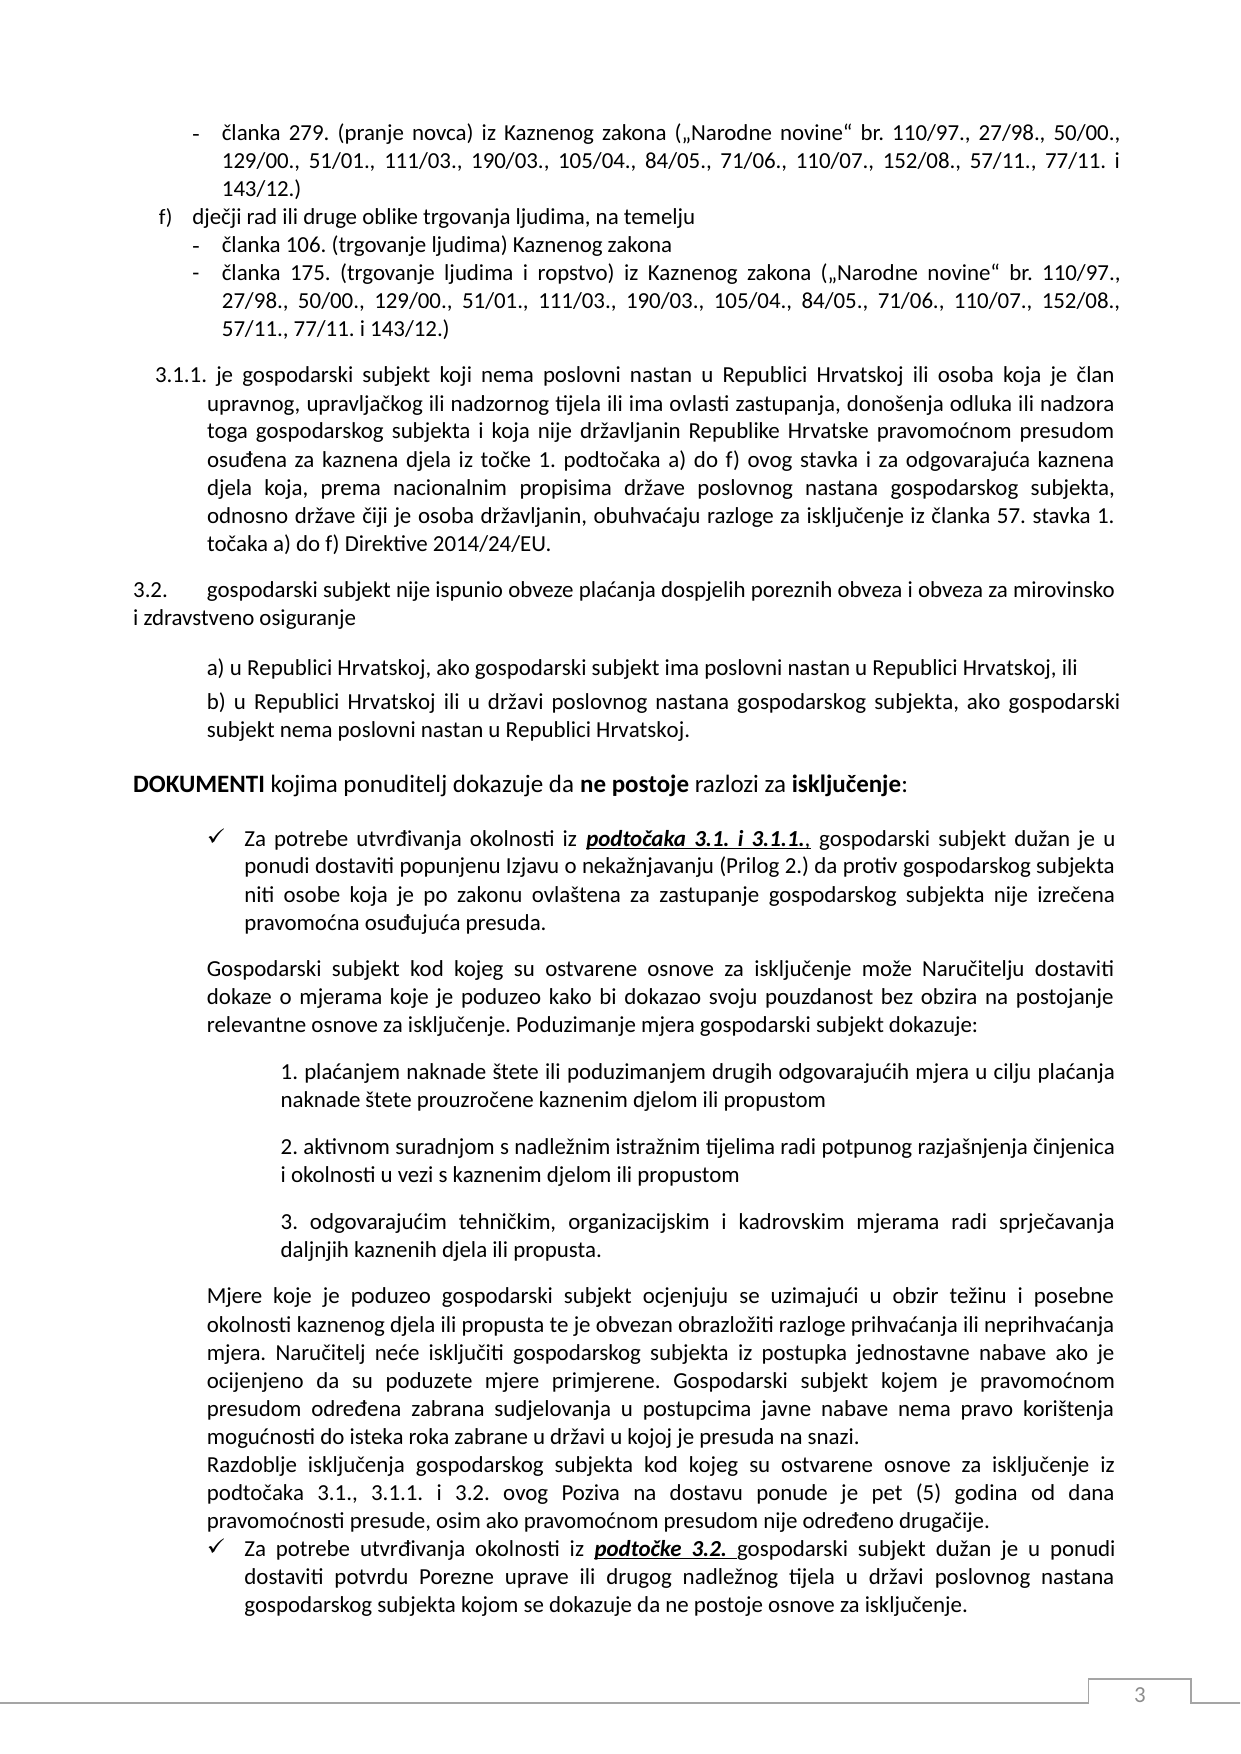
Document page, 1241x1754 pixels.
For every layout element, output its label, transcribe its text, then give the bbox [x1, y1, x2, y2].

text - članka 175. (trgovanje ljudima i ropstvo) iz Kaznenog zakona („Narodne novine“ br. 110/97., 27/98., 50/00., 129/00., 51/01., 111/03., 190/03., 105/04., 84/05., 71/06., 110/07., 152/08., 57/11., 77/11. i 143/12.) [192, 258, 1122, 342]
text 3. odgovarajućim tehničkim, organizacijskim i kadrovskim mjerama radi sprječavanja daljnjih kaznenih djela ili propusta. [280, 1207, 1116, 1263]
list Za potrebe utvrđivanja okolnosti iz podtočaka 3.1. i 3.1.1., gospodarski subjekt dužan je u ponudi dostaviti popunjenu Izjavu o nekažnjavanju (Prilog 2.) da protiv gospodarskog subjekta niti osobe koja je po zakonu ovlaštena za zastupanje gospodarskog subjekta nije izrečena pravomoćna osuđujuća presuda. [207, 824, 1116, 936]
text 2. aktivnom suradnjom s nadležnim istražnim tijelima radi potpunog razjašnjenja činjenica i okolnosti u vezi s kaznenim djelom ili propustom [280, 1132, 1116, 1188]
list Za potrebe utvrđivanja okolnosti iz podtočke 3.2. gospodarski subjekt dužan je u ponudi dostaviti potvrdu Porezne uprave ili drugog nadležnog tijela u državi poslovnog nastana gospodarskog subjekta kojom se dokazuje da ne postoje osnove za isključenje. [207, 1534, 1116, 1618]
list dječji rad ili druge oblike trgovanja ljudima, na temelju [159, 202, 1122, 230]
text Razdoblje isključenja gospodarskog subjekta kod kojeg su ostvarene osnove za isključenje iz podtočaka 3.1., 3.1.1. i 3.2. ovog Poziva na dostavu ponude je pet (5) godina od dana pravomoćnosti presude, osim ako pravomoćnom presudom nije određeno drugačije. [207, 1450, 1116, 1534]
list članka 106. (trgovanje ljudima) Kaznenog zakona [192, 230, 1122, 258]
text a) u Republici Hrvatskoj, ako gospodarski subjekt ima poslovni nastan u Republici Hrvatskoj, ili [207, 653, 1122, 682]
text Gospodarski subjekt kod kojeg su ostvarene osnove za isključenje može Naručitelju dostaviti dokaze o mjerama koje je poduzeo kako bi dokazao svoju pouzdanost bez obzira na postojanje relevantne osnove za isključenje. Poduzimanje mjera gospodarski subjekt dokazuje: [207, 954, 1116, 1038]
text 3.2. gospodarski subjekt nije ispunio obveze plaćanja dospjelih poreznih obveza i obveza za mirovinsko i zdravstveno osiguranje [133, 575, 1116, 631]
text 1. plaćanjem naknade štete ili poduzimanjem drugih odgovarajućih mjera u cilju plaćanja naknade štete prouzročene kaznenim djelom ili propustom [280, 1057, 1116, 1113]
text Mjere koje je poduzeo gospodarski subjekt ocjenjuju se uzimajući u obzir težinu i posebne okolnosti kaznenog djela ili propusta te je obvezan obrazložiti razloge prihvaćanja ili neprihvaćanja mjera. Naručitelj neće isključiti gospodarskog subjekta iz postupka jednostavne nabave ako je ocijenjeno da su poduzete mjere primjerene. Gospodarski subjekt kojem je pravomoćnom presudom određena zabrana sudjelovanja u postupcima javne nabave nema pravo korištenja mogućnosti do isteka roka zabrane u državi u kojoj je presuda na snazi. [207, 1282, 1116, 1450]
text 3.1.1. je gospodarski subjekt koji nema poslovni nastan u Republici Hrvatskoj ili osoba koja je član upravnog, upravljačkog ili nadzornog tijela ili ima ovlasti zastupanja, donošenja odluka ili nadzora toga gospodarskog subjekta i koja nije državljanin Republike Hrvatske pravomoćnom presudom osuđena za kaznena djela iz točke 1. podtočaka a) do f) ovog stavka i za odgovarajuća kaznena djela koja, prema nacionalnim propisima države poslovnog nastana gospodarskog subjekta, odnosno države čiji je osoba državljanin, obuhvaćaju razloge za isključenje iz članka 57. stavka 1. točaka a) do f) Direktive 2014/24/EU. [155, 361, 1116, 557]
list članka 279. (pranje novca) iz Kaznenog zakona („Narodne novine“ br. 110/97., 27/98., 50/00., 129/00., 51/01., 111/03., 190/03., 105/04., 84/05., 71/06., 110/07., 152/08., 57/11., 77/11. i 143/12.) [192, 118, 1122, 202]
text DOKUMENTI kojima ponuditelj dokazuje da ne postoje razlozi za isključenje: [133, 768, 1122, 799]
text b) u Republici Hrvatskoj ili u državi poslovnog nastana gospodarskog subjekta, ako gospodarski subjekt nema poslovni nastan u Republici Hrvatskoj. [207, 687, 1122, 743]
